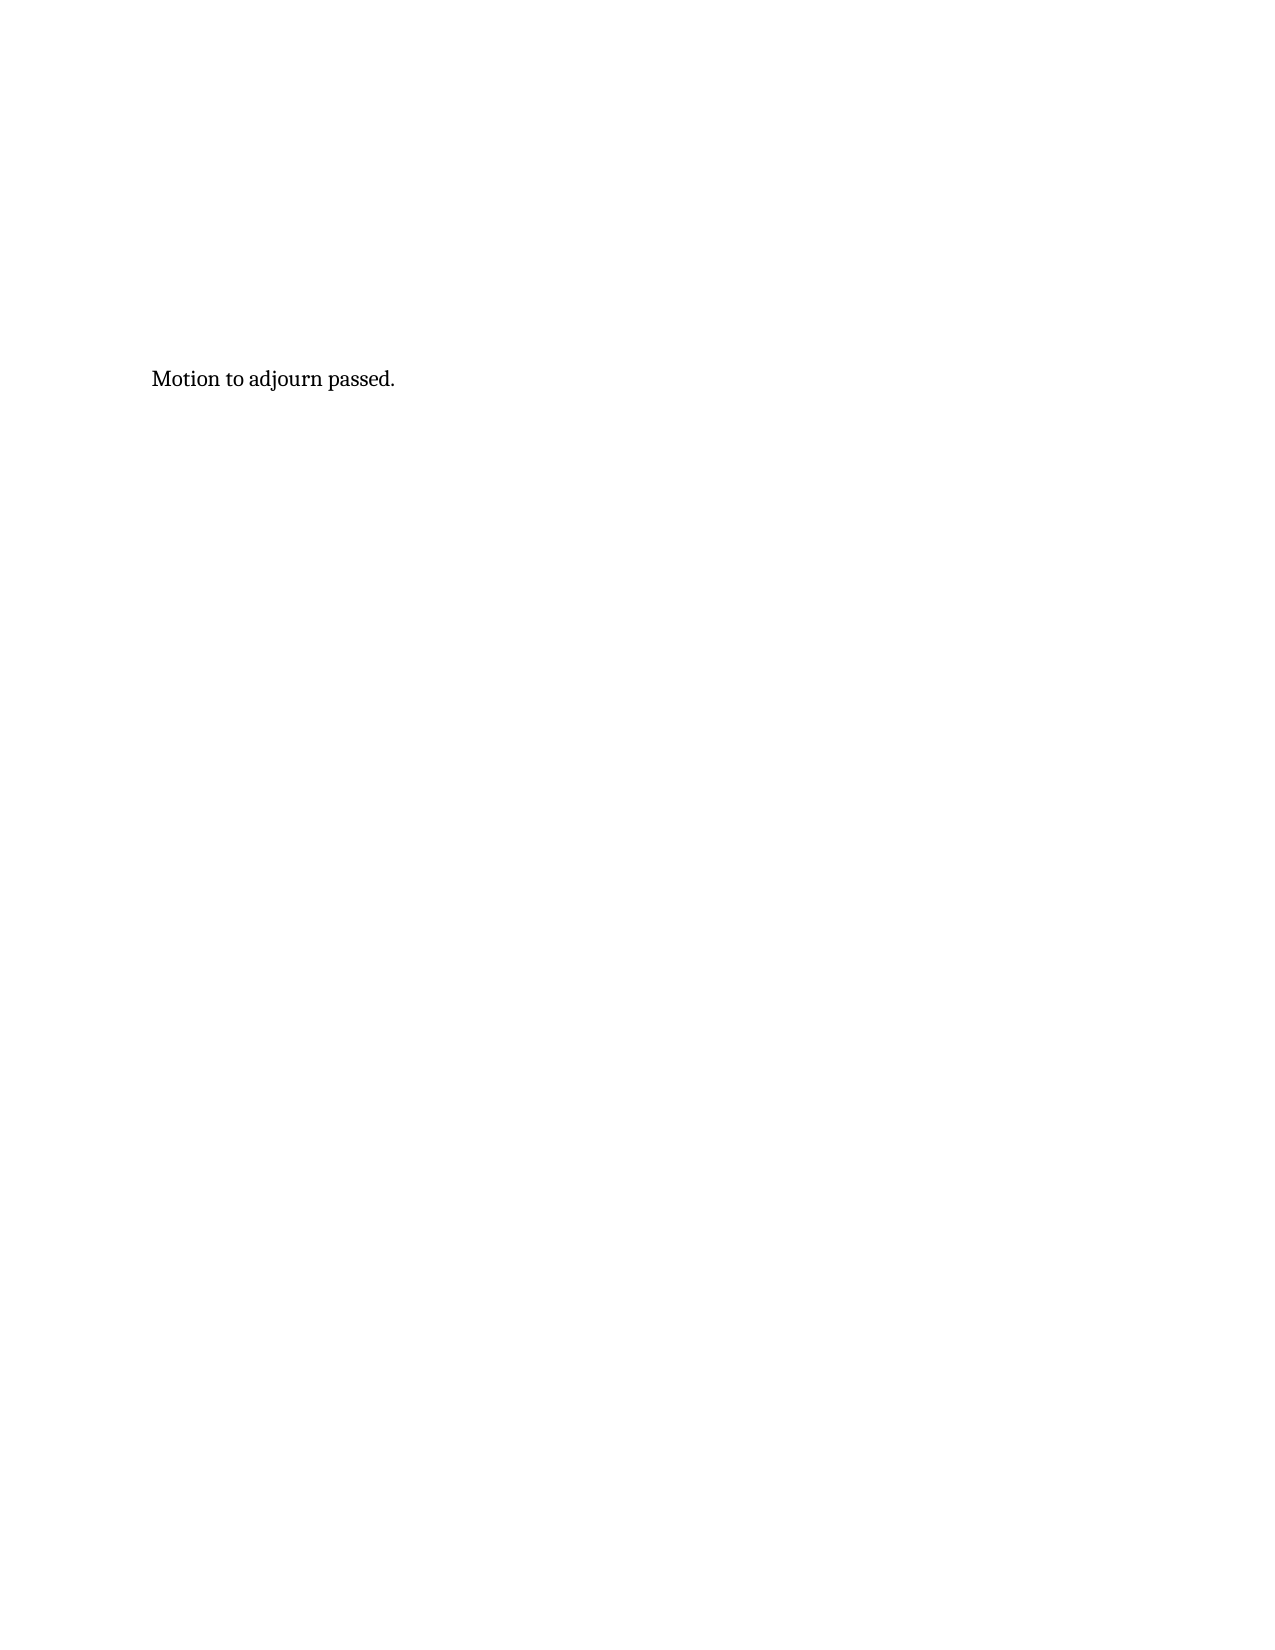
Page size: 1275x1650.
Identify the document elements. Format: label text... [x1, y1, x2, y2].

text Motion to adjourn passed. [151, 366, 1125, 393]
